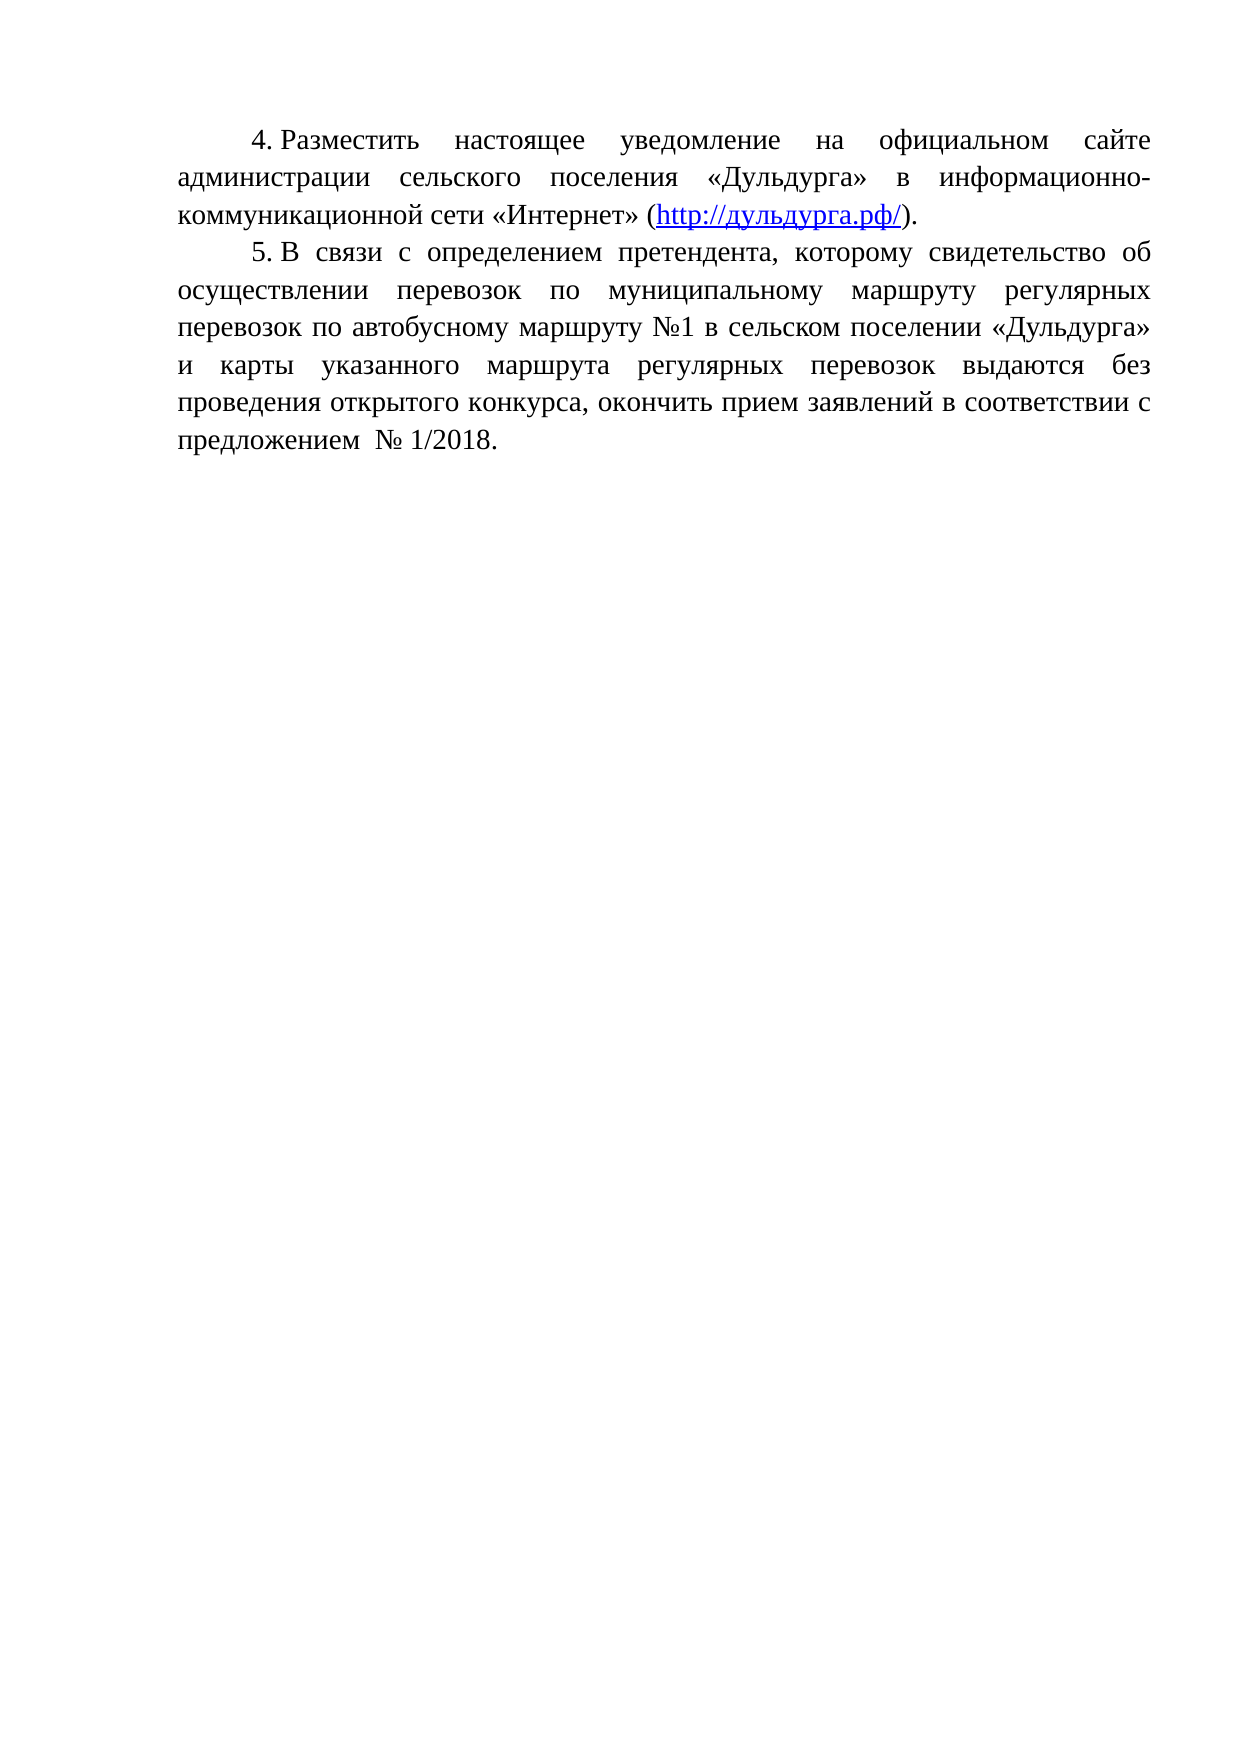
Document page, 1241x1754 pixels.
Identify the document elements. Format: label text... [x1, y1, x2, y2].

text 4. Разместить настоящее уведомление на официальном сайте администрации сельского поселения «Дульдурга» в информационно-коммуникационной сети «Интернет» (http://дульдурга.рф/). [177, 118, 1152, 231]
text 5. В связи с определением претендента, которому свидетельство об осуществлении перевозок по муниципальному маршруту регулярных перевозок по автобусному маршруту №1 в сельском поселении «Дульдурга» и карты указанного маршрута регулярных перевозок выдаются без проведения открытого конкурса, окончить прием заявлений в соответствии с предложением № 1/2018. [177, 231, 1152, 456]
